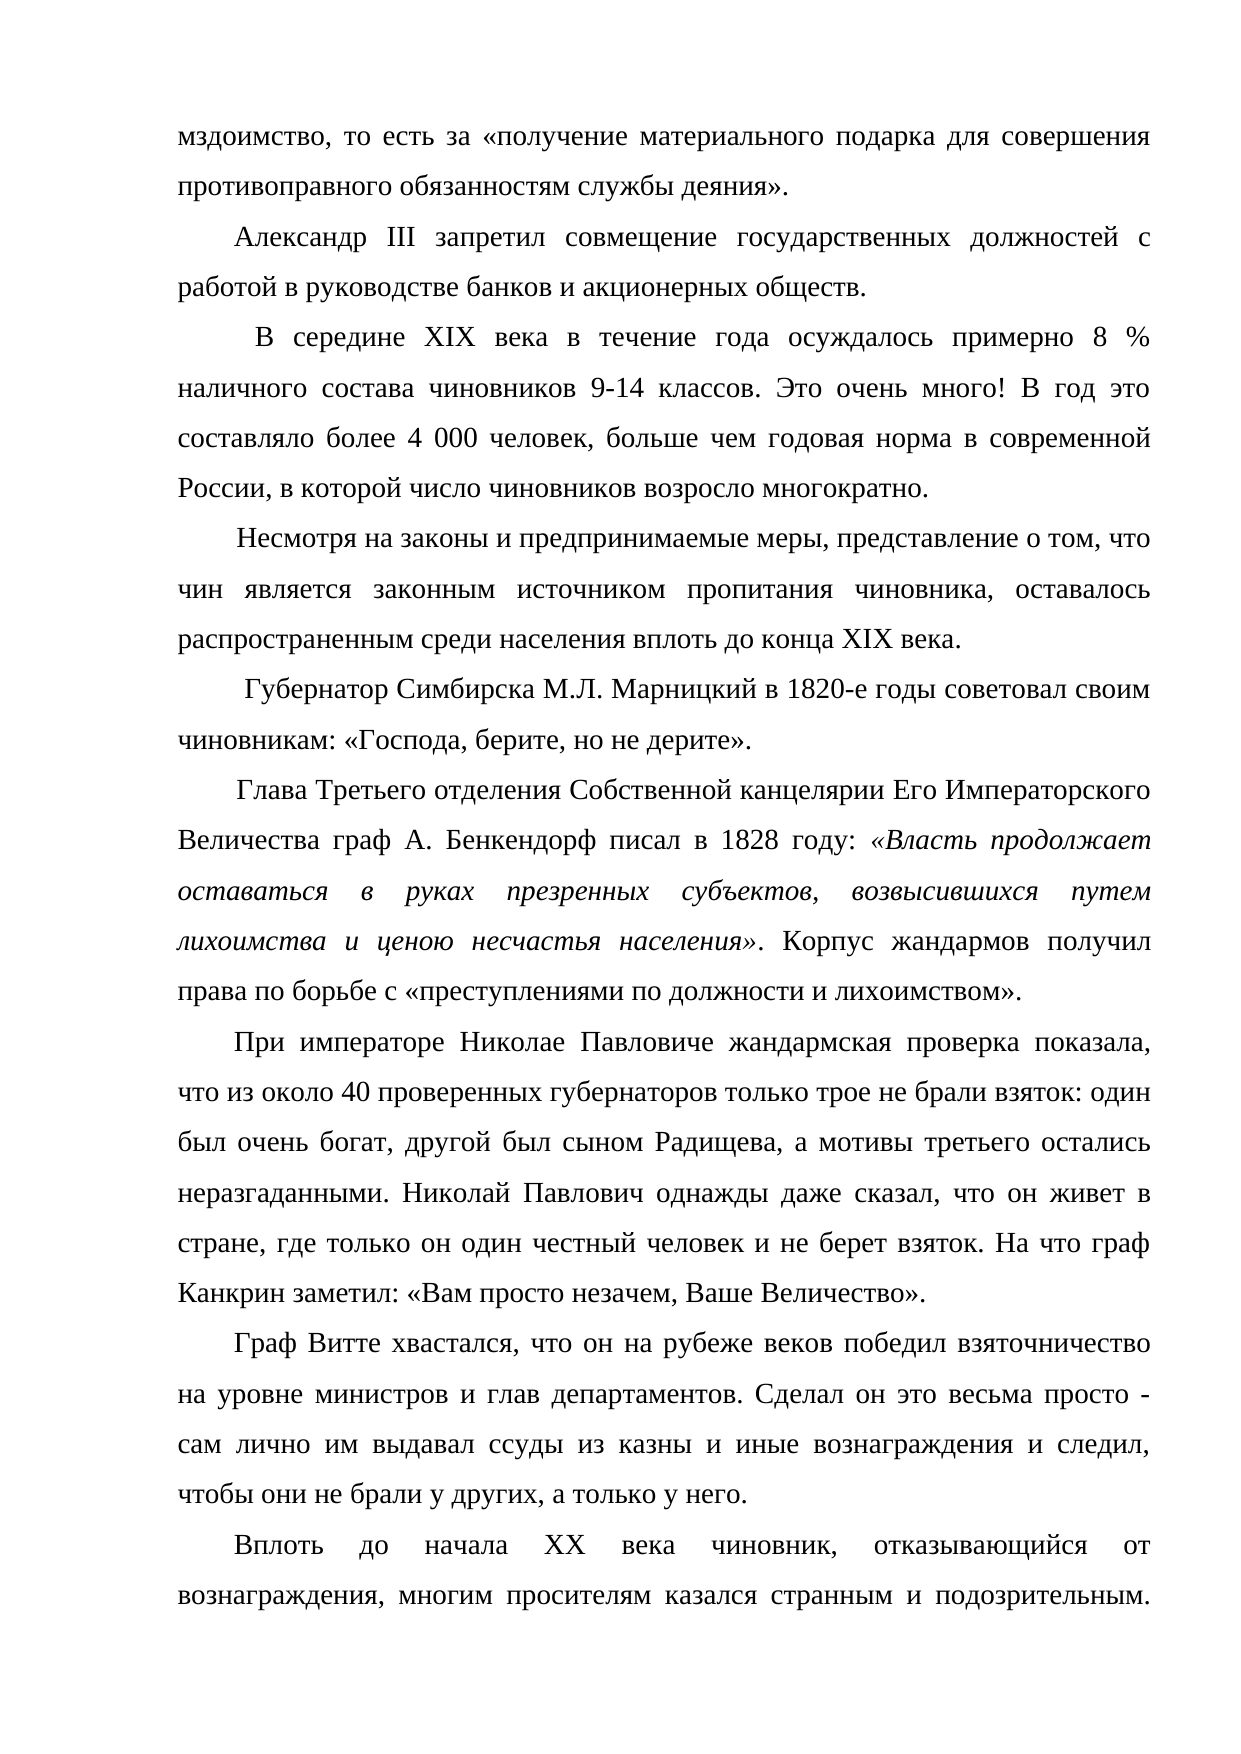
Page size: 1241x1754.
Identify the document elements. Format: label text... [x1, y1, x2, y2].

text При императоре Николае Павловиче жандармская проверка показала, что из около 40 проверенных губернаторов только трое не брали взяток: один был очень богат, другой был сыном Радищева, а мотивы третьего остались неразгаданными. Николай Павлович однажды даже сказал, что он живет в стране, где только он один честный человек и не берет взяток. На что граф Канкрин заметил: «Вам просто незачем, Ваше Величество». [177, 1024, 1152, 1309]
text В середине XIX века в течение года осуждалось примерно 8 % наличного состава чиновников 9-14 классов. Это очень много! В год это составляло более 4 000 человек, больше чем годовая норма в современной России, в которой число чиновников возросло многократно. [177, 319, 1152, 504]
text Глава Третьего отделения Собственной канцелярии Его Императорского Величества граф А. Бенкендорф писал в 1828 году: «Власть продолжает оставаться в руках презренных субъектов, возвысившихся путем лихоимства и ценою несчастья населения». Корпус жандармов получил права по борьбе с «преступлениями по должности и лихоимством». [177, 772, 1152, 1007]
text Несмотря на законы и предпринимаемые меры, представление о том, что чин является законным источником пропитания чиновника, оставалось распространенным среди населения вплоть до конца XIX века. [177, 521, 1152, 655]
text Александр III запретил совмещение государственных должностей с работой в руководстве банков и акционерных обществ. [177, 219, 1152, 303]
text Граф Витте хвастался, что он на рубеже веков победил взяточничество на уровне министров и глав департаментов. Сделал он это весьма просто - сам лично им выдавал ссуды из казны и иные вознаграждения и следил, чтобы они не брали у других, а только у него. [177, 1326, 1152, 1510]
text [177, 118, 1152, 202]
text Губернатор Симбирска М.Л. Марницкий в 1820-е годы советовал своим чиновникам: «Господа, берите, но не дерите». [177, 672, 1152, 755]
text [177, 1527, 1152, 1611]
